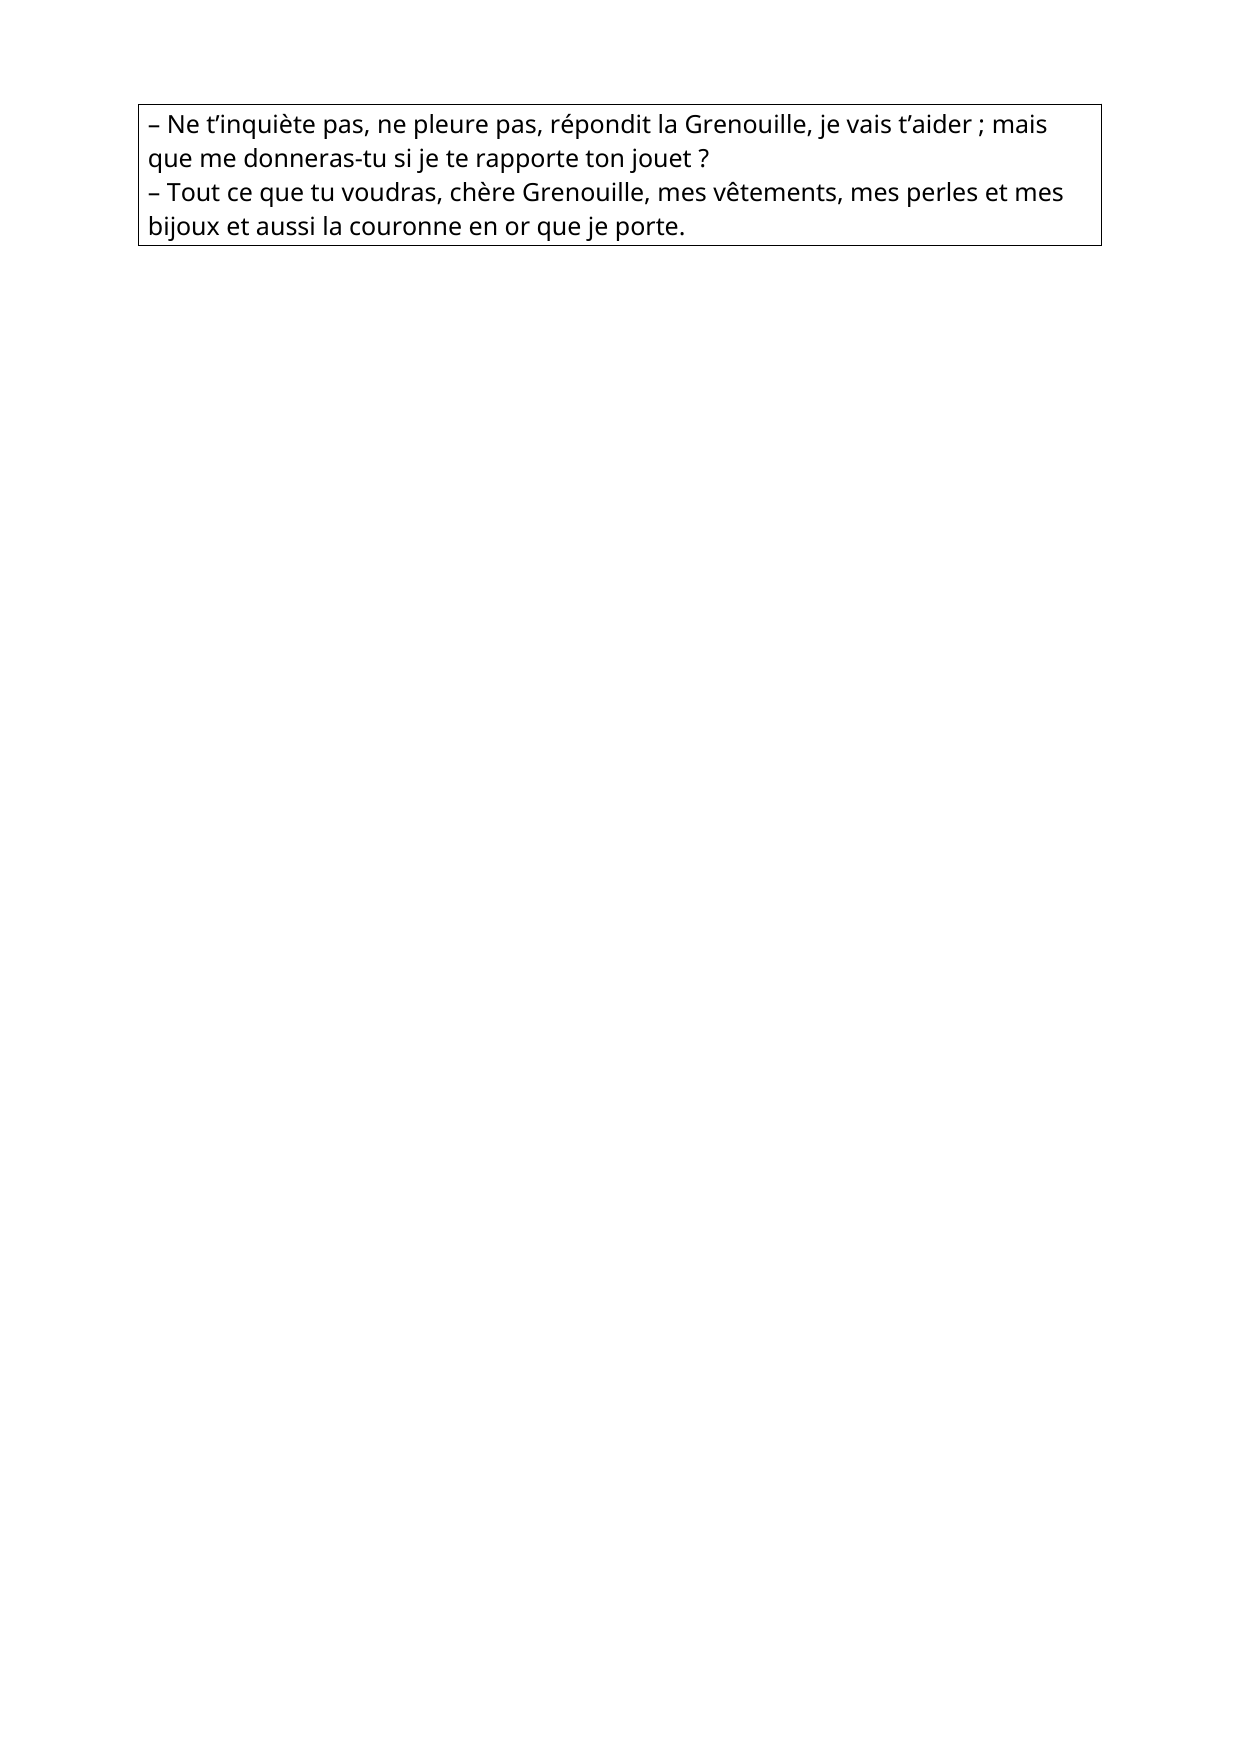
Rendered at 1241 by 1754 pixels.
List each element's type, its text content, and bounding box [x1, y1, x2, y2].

text – Ne t’inquiète pas, ne pleure pas, répondit la Grenouille, je vais t’aider ; mais que me donneras-tu si je te rapporte ton jouet ? [139, 105, 1101, 172]
text – Tout ce que tu voudras, chère Grenouille, mes vêtements, mes perles et mes bijoux et aussi la couronne en or que je porte. [139, 172, 1101, 245]
